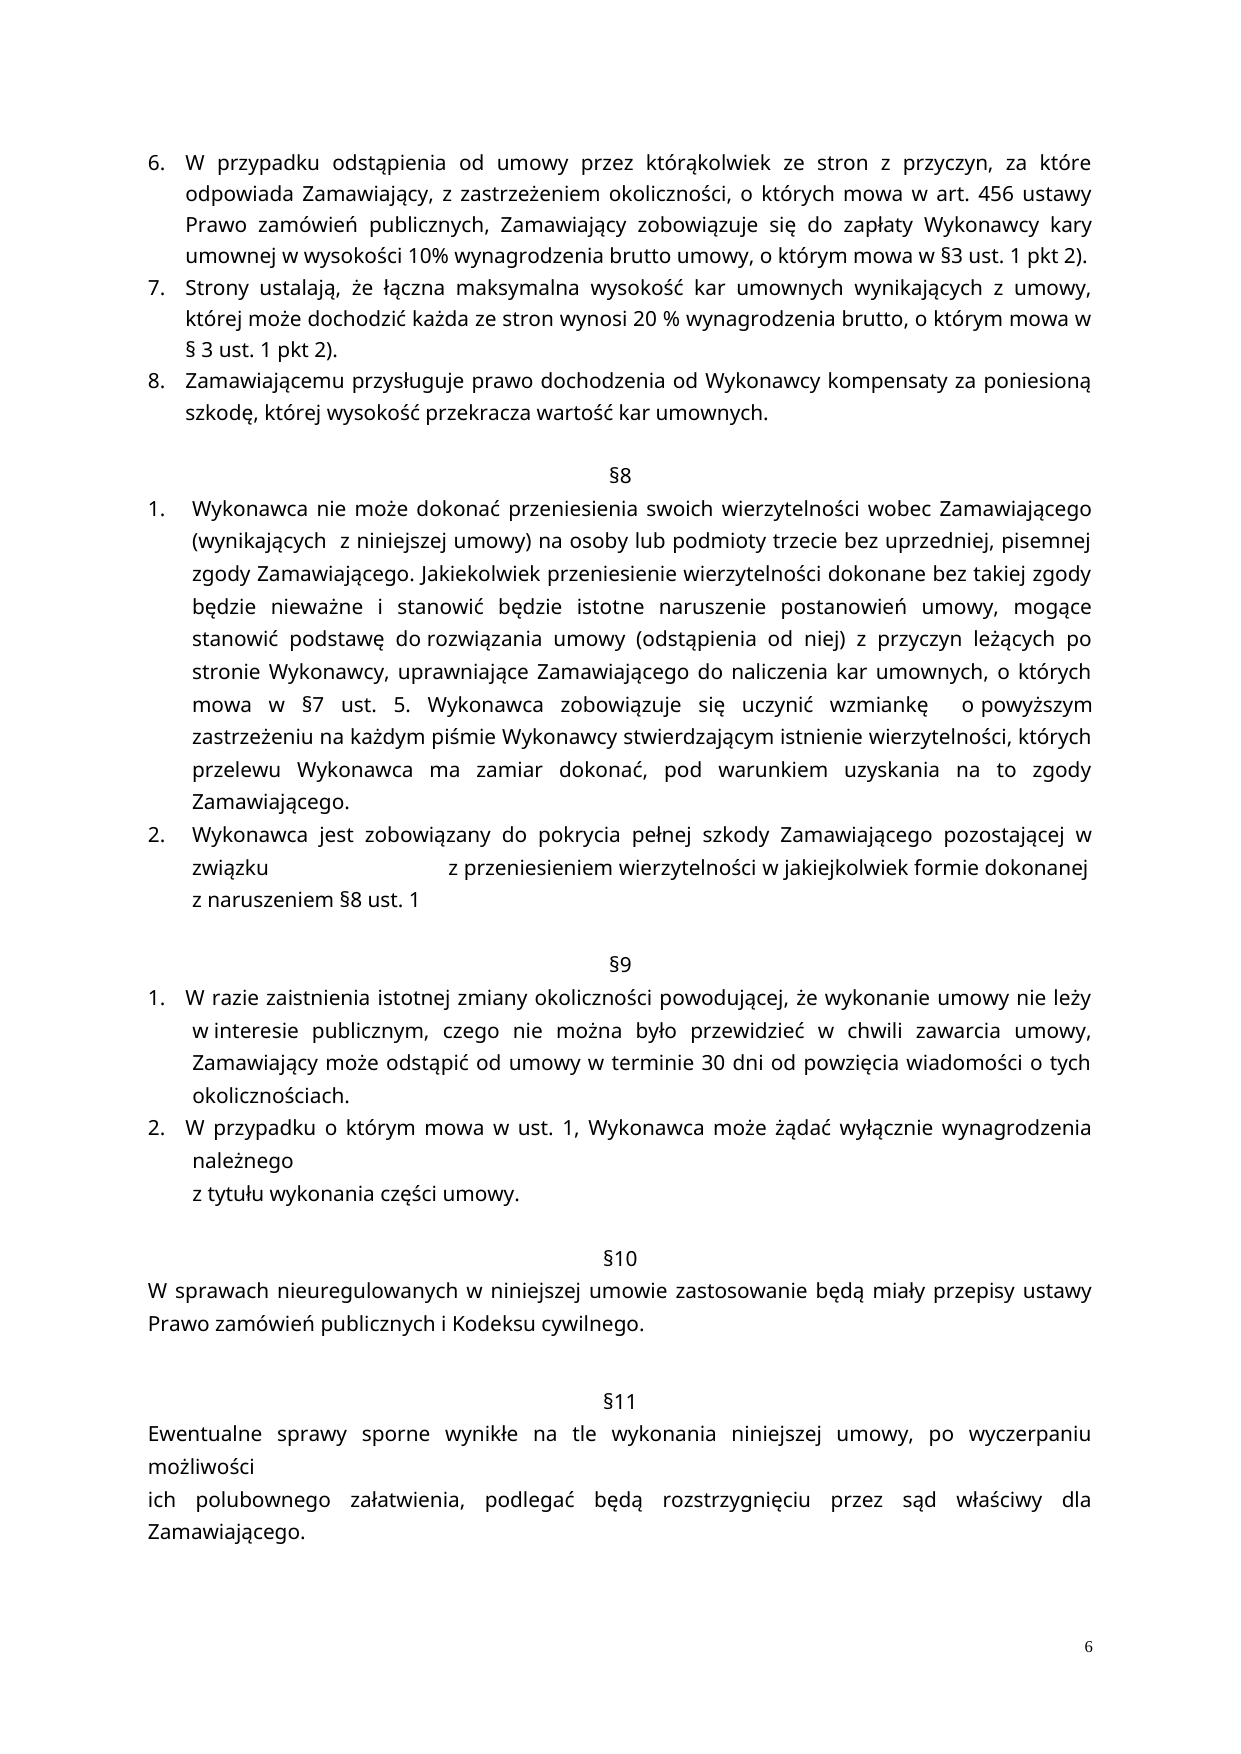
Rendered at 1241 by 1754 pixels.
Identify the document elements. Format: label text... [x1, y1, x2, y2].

text §9 [148, 951, 1093, 979]
list W razie zaistnienia istotnej zmiany okoliczności powodującej, że wykonanie umowy nie leży w interesie publicznym, czego nie można było przewidzieć w chwili zawarcia umowy, Zamawiający może odstąpić od umowy w terminie 30 dni od powzięcia wiadomości o tych okolicznościach. [148, 983, 1093, 1109]
text §11 [148, 1387, 1093, 1415]
list Zamawiającemu przysługuje prawo dochodzenia od Wykonawcy kompensaty za poniesioną szkodę, której wysokość przekracza wartość kar umownych. [148, 366, 1093, 426]
text §10 [148, 1244, 1093, 1272]
text W sprawach nieuregulowanych w niniejszej umowie zastosowanie będą miały przepisy ustawy Prawo zamówień publicznych i Kodeksu cywilnego. [148, 1277, 1093, 1338]
text Ewentualne sprawy sporne wynikłe na tle wykonania niniejszej umowy, po wyczerpaniu możliwości ich polubownego załatwienia, podlegać będą rozstrzygnięciu przez sąd właściwy dla Zamawiającego. [148, 1419, 1093, 1546]
text §8 [148, 461, 1093, 490]
list W przypadku o którym mowa w ust. 1, Wykonawca może żądać wyłącznie wynagrodzenia należnego z tytułu wykonania części umowy. [148, 1113, 1093, 1207]
list Wykonawca nie może dokonać przeniesienia swoich wierzytelności wobec Zamawiającego (wynikających z niniejszej umowy) na osoby lub podmioty trzecie bez uprzedniej, pisemnej zgody Zamawiającego. Jakiekolwiek przeniesienie wierzytelności dokonane bez takiej zgody będzie nieważne i stanowić będzie istotne naruszenie postanowień umowy, mogące stanowić podstawę do rozwiązania umowy (odstąpienia od niej) z przyczyn leżących po stronie Wykonawcy, uprawniające Zamawiającego do naliczenia kar umownych, o których mowa w §7 ust. 5. Wykonawca zobowiązuje się uczynić wzmiankę o powyższym zastrzeżeniu na każdym piśmie Wykonawcy stwierdzającym istnienie wierzytelności, których przelewu Wykonawca ma zamiar dokonać, pod warunkiem uzyskania na to zgody Zamawiającego. [148, 494, 1093, 816]
list Strony ustalają, że łączna maksymalna wysokość kar umownych wynikających z umowy, której może dochodzić każda ze stron wynosi 20 % wynagrodzenia brutto, o którym mowa w § 3 ust. 1 pkt 2). [148, 273, 1093, 363]
list Wykonawca jest zobowiązany do pokrycia pełnej szkody Zamawiającego pozostającej w związku z przeniesieniem wierzytelności w jakiejkolwiek formie dokonanej z naruszeniem §8 ust. 1 [148, 820, 1093, 914]
list W przypadku odstąpienia od umowy przez którąkolwiek ze stron z przyczyn, za które odpowiada Zamawiający, z zastrzeżeniem okoliczności, o których mowa w art. 456 ustawy Prawo zamówień publicznych, Zamawiający zobowiązuje się do zapłaty Wykonawcy kary umownej w wysokości 10% wynagrodzenia brutto umowy, o którym mowa w §3 ust. 1 pkt 2). [148, 148, 1093, 270]
